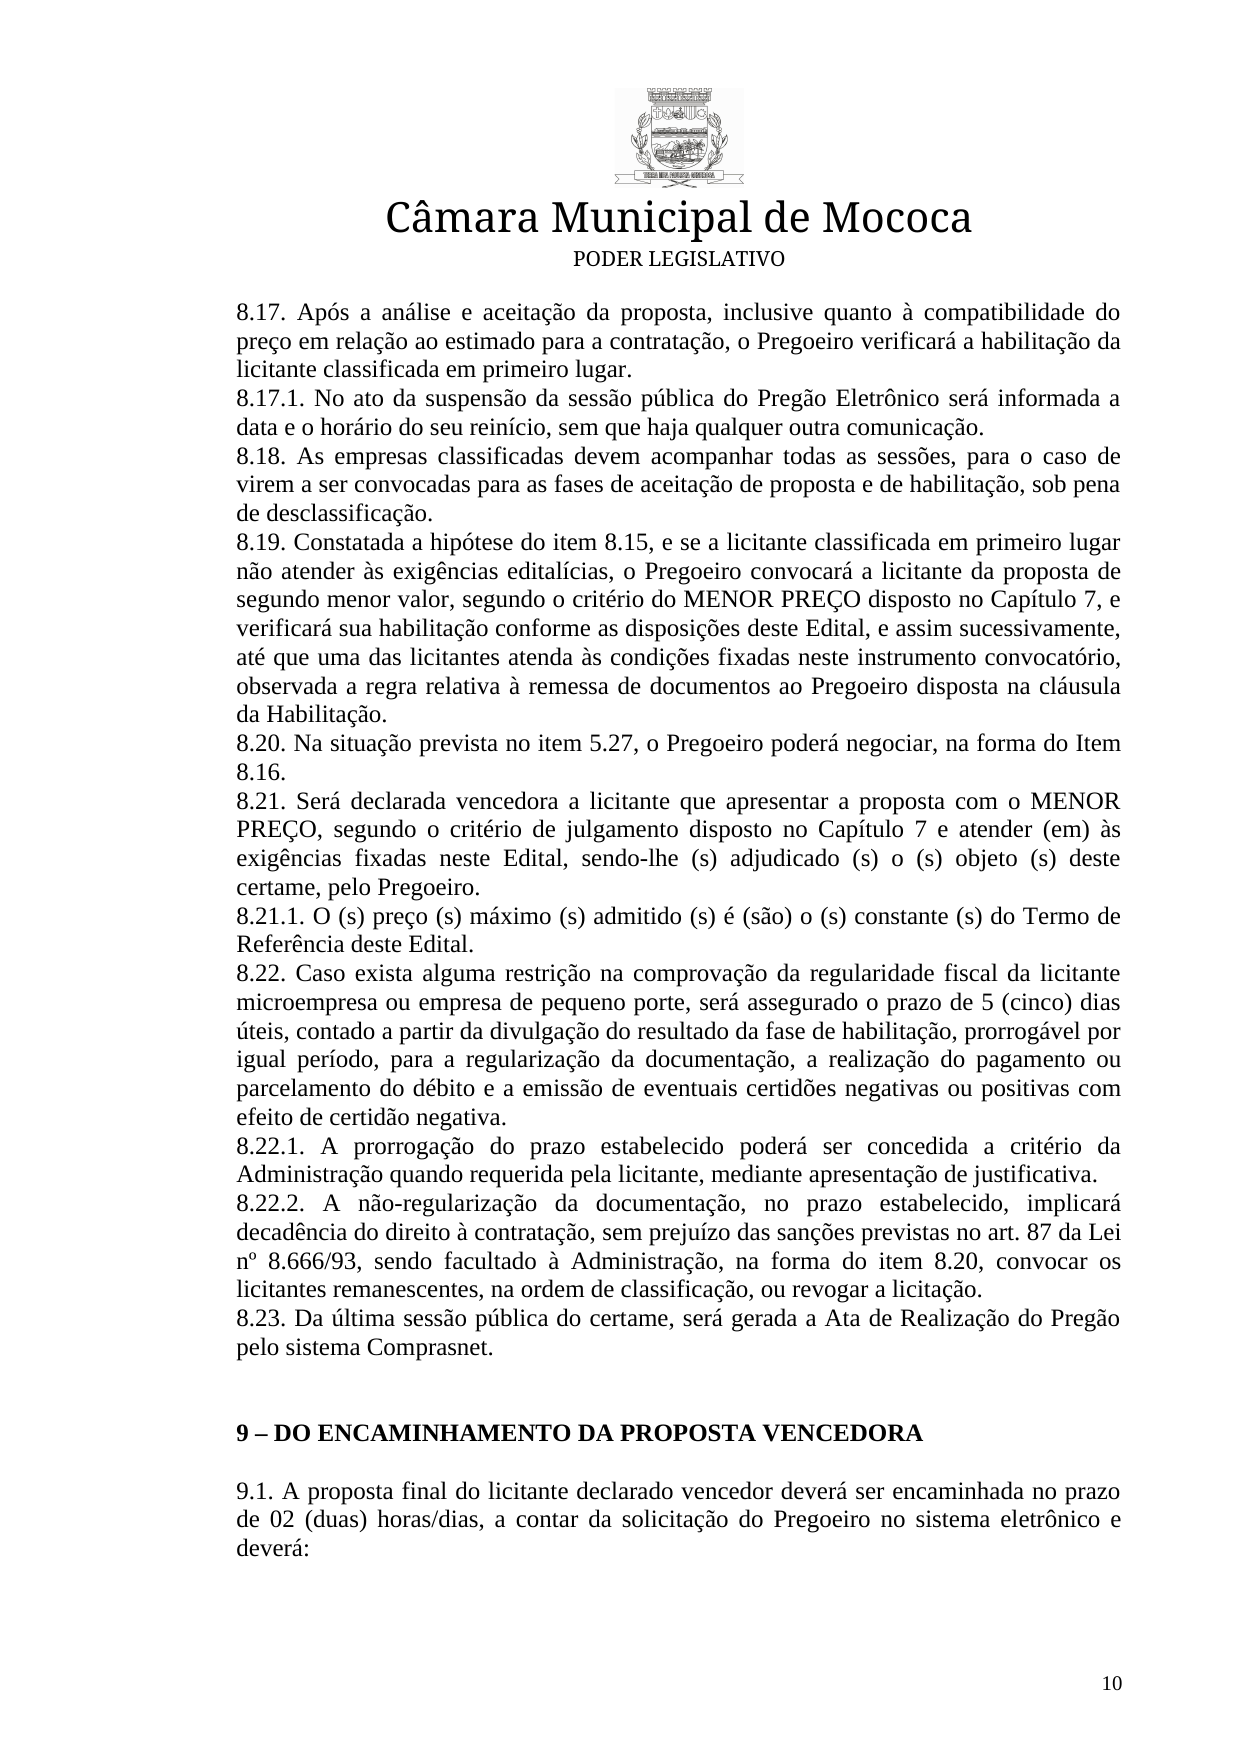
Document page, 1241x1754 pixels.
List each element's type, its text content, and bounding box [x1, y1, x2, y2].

text 8.21.1. O (s) preço (s) máximo (s) admitido (s) é (são) o (s) constante (s) do Termo de Referência deste Edital. [236, 901, 1122, 958]
picture [614, 88, 744, 188]
text 8.22.2. A não-regularização da documentação, no prazo estabelecido, implicará decadência do direito à contratação, sem prejuízo das sanções previstas no art. 87 da Lei nº 8.666/93, sendo facultado à Administração, na forma do item 8.20, convocar os licitantes remanescentes, na ordem de classificação, ou revogar a licitação. [236, 1188, 1122, 1303]
text 8.18. As empresas classificadas devem acompanhar todas as sessões, para o caso de virem a ser convocadas para as fases de aceitação de proposta e de habilitação, sob pena de desclassificação. [236, 441, 1122, 527]
text 8.17. Após a análise e aceitação da proposta, inclusive quanto à compatibilidade do preço em relação ao estimado para a contratação, o Pregoeiro verificará a habilitação da licitante classificada em primeiro lugar. [236, 297, 1122, 383]
text 8.22. Caso exista alguma restrição na comprovação da regularidade fiscal da licitante microempresa ou empresa de pequeno porte, será assegurado o prazo de 5 (cinco) dias úteis, contado a partir da divulgação do resultado da fase de habilitação, prorrogável por igual período, para a regularização da documentação, a realização do pagamento ou parcelamento do débito e a emissão de eventuais certidões negativas ou positivas com efeito de certidão negativa. [236, 958, 1122, 1131]
text 8.22.1. A prorrogação do prazo estabelecido poderá ser concedida a critério da Administração quando requerida pela licitante, mediante apresentação de justificativa. [236, 1131, 1122, 1188]
text 9.1. A proposta final do licitante declarado vencedor deverá ser encaminhada no prazo de 02 (duas) horas/dias, a contar da solicitação do Pregoeiro no sistema eletrônico e deverá: [236, 1476, 1122, 1562]
text 8.17.1. No ato da suspensão da sessão pública do Pregão Eletrônico será informada a data e o horário do seu reinício, sem que haja qualquer outra comunicação. [236, 383, 1122, 441]
text 8.19. Constatada a hipótese do item 8.15, e se a licitante classificada em primeiro lugar não atender às exigências editalícias, o Pregoeiro convocará a licitante da proposta de segundo menor valor, segundo o critério do MENOR PREÇO disposto no Capítulo 7, e verificará sua habilitação conforme as disposições deste Edital, e assim sucessivamente, até que uma das licitantes atenda às condições fixadas neste instrumento convocatório, observada a regra relativa à remessa de documentos ao Pregoeiro disposta na cláusula da Habilitação. [236, 527, 1122, 728]
text 8.20. Na situação prevista no item 5.27, o Pregoeiro poderá negociar, na forma do Item 8.16. [236, 728, 1122, 786]
text 9 – DO ENCAMINHAMENTO DA PROPOSTA VENCEDORA [236, 1418, 1122, 1447]
text 8.23. Da última sessão pública do certame, será gerada a Ata de Realização do Pregão pelo sistema Comprasnet. [236, 1303, 1122, 1361]
text 8.21. Será declarada vencedora a licitante que apresentar a proposta com o MENOR PREÇO, segundo o critério de julgamento disposto no Capítulo 7 e atender (em) às exigências fixadas neste Edital, sendo-lhe (s) adjudicado (s) o (s) objeto (s) deste certame, pelo Pregoeiro. [236, 786, 1122, 901]
